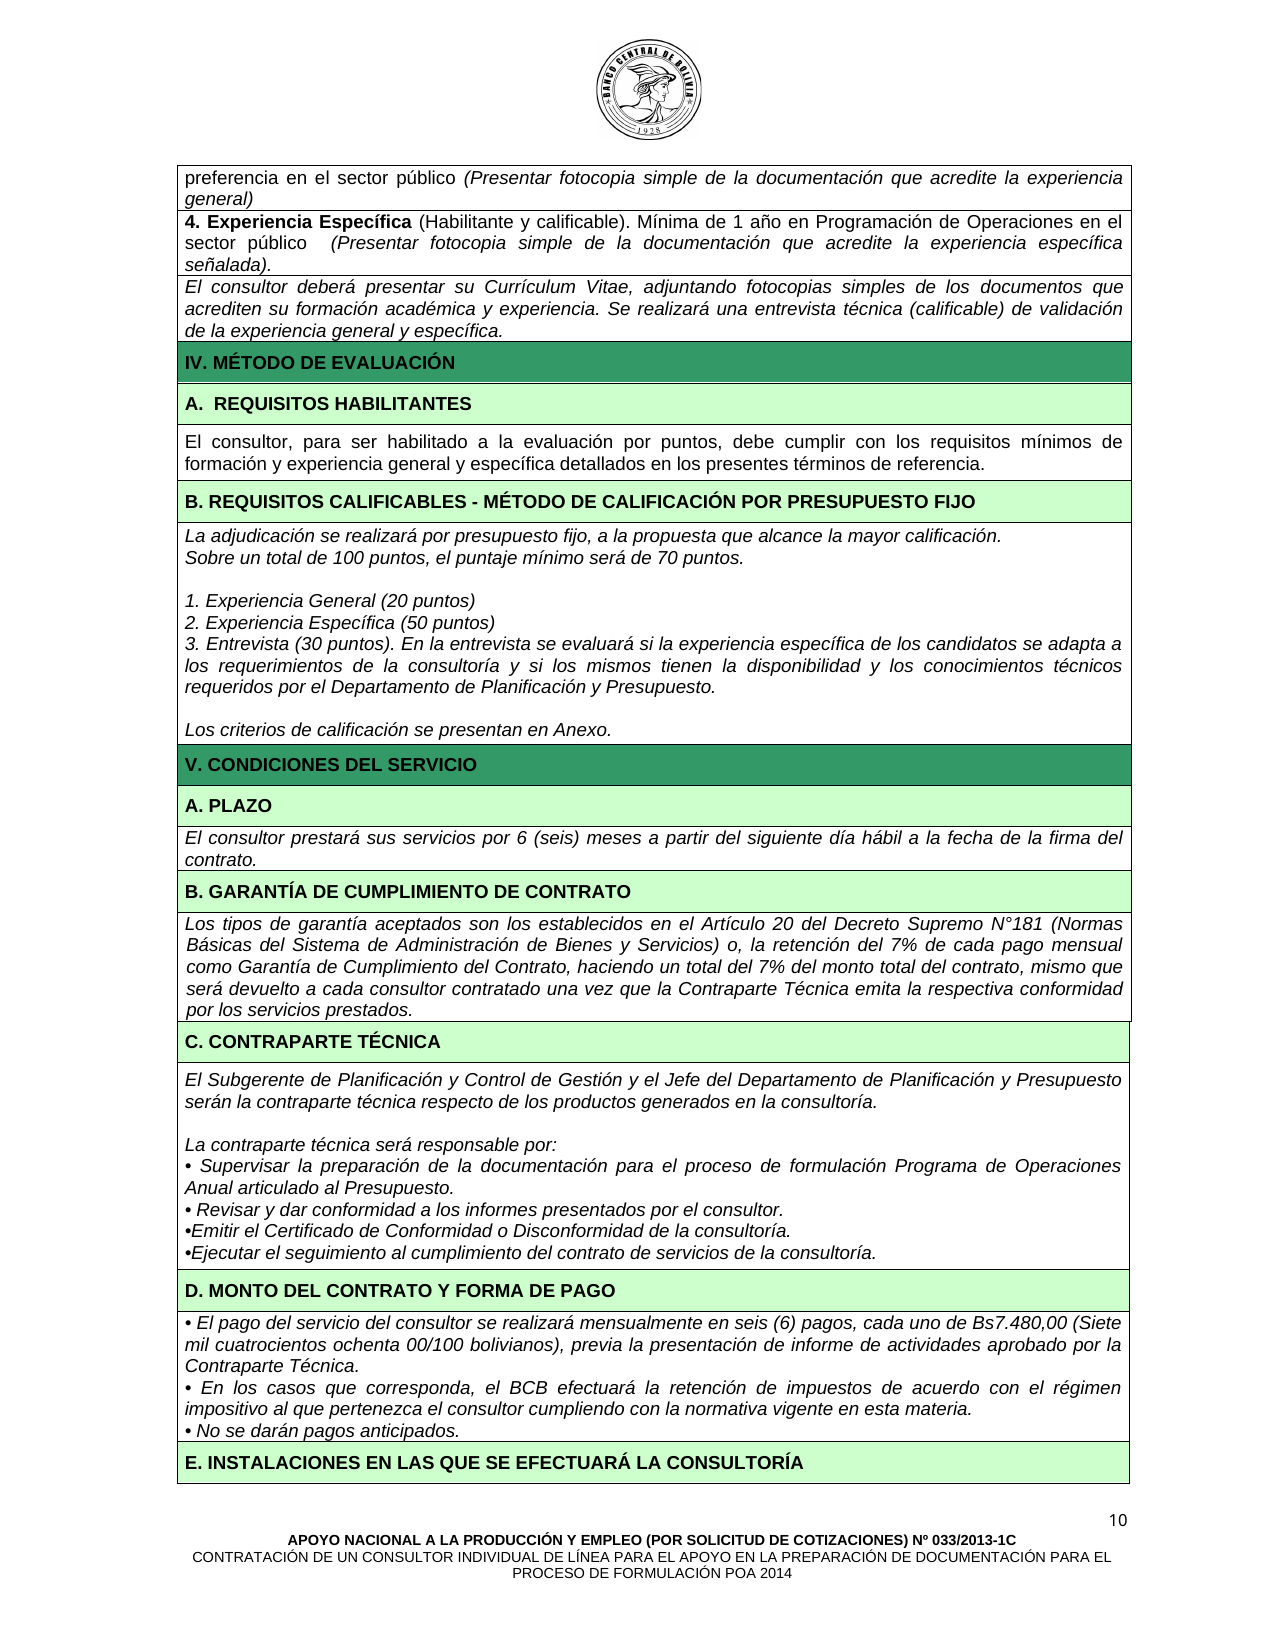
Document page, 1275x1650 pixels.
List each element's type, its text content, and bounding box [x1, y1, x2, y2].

table_cell E. INSTALACIONES EN LAS QUE SE EFECTUARÁ LA CONSULTORÍA [178, 1442, 1129, 1482]
picture [596, 39, 702, 140]
table_cell A. REQUISITOS HABILITANTES [178, 384, 1131, 424]
table_cell El consultor prestará sus servicios por 6 (seis) meses a partir del siguiente día hábil a la fecha de la firma del contrato. [178, 827, 1131, 870]
table_cell B. GARANTÍA DE CUMPLIMIENTO DE CONTRATO [178, 871, 1131, 912]
table_cell V. CONDICIONES DEL SERVICIO [178, 745, 1131, 785]
table_cell El consultor deberá presentar su Currículum Vitae, adjuntando fotocopias simples de los documentos que acrediten su formación académica y experiencia. Se realizará una entrevista técnica (calificable) de validación de la experiencia general y específica. [178, 276, 1131, 341]
table_cell El Subgerente de Planificación y Control de Gestión y el Jefe del Departamento de Planificación y Presupuesto serán la contraparte técnica respecto de los productos generados en la consultoría. La contraparte técnica será responsable por: • Supervisar la preparación de la documentación para el proceso de formulación Programa de Operaciones Anual articulado al Presupuesto. • Revisar y dar conformidad a los informes presentados por el consultor. •Emitir el Certificado de Conformidad o Disconformidad de la consultoría. •Ejecutar el seguimiento al cumplimiento del contrato de servicios de la consultoría. [178, 1063, 1129, 1269]
table_cell C. CONTRAPARTE TÉCNICA [178, 1022, 1129, 1062]
table_cell IV. MÉTODO DE EVALUACIÓN [178, 342, 1131, 382]
table_cell • El pago del servicio del consultor se realizará mensualmente en seis (6) pagos, cada uno de Bs7.480,00 (Siete mil cuatrocientos ochenta 00/100 bolivianos), previa la presentación de informe de actividades aprobado por la Contraparte Técnica. • En los casos que corresponda, el BCB efectuará la retención de impuestos de acuerdo con el régimen impositivo al que pertenezca el consultor cumpliendo con la normativa vigente en esta materia. • No se darán pagos anticipados. [178, 1312, 1129, 1441]
table_cell D. MONTO DEL CONTRATO Y FORMA DE PAGO [178, 1270, 1129, 1311]
table_cell B. REQUISITOS CALIFICABLES - MÉTODO DE CALIFICACIÓN POR PRESUPUESTO FIJO [178, 481, 1131, 522]
table_cell El consultor, para ser habilitado a la evaluación por puntos, debe cumplir con los requisitos mínimos de formación y experiencia general y específica detallados en los presentes términos de referencia. [178, 425, 1131, 480]
table_cell La adjudicación se realizará por presupuesto fijo, a la propuesta que alcance la mayor calificación. Sobre un total de 100 puntos, el puntaje mínimo será de 70 puntos. 1. Experiencia General (20 puntos) 2. Experiencia Específica (50 puntos) 3. Entrevista (30 puntos). En la entrevista se evaluará si la experiencia específica de los candidatos se adapta a los requerimientos de la consultoría y si los mismos tienen la disponibilidad y los conocimientos técnicos requeridos por el Departamento de Planificación y Presupuesto. Los criterios de calificación se presentan en Anexo. [178, 523, 1131, 743]
table_cell A. PLAZO [178, 786, 1131, 826]
table_cell Los tipos de garantía aceptados son los establecidos en el Artículo 20 del Decreto Supremo N°181 (Normas Básicas del Sistema de Administración de Bienes y Servicios) o, la retención del 7% de cada pago mensual como Garantía de Cumplimiento del Contrato, haciendo un total del 7% del monto total del contrato, mismo que será devuelto a cada consultor contratado una vez que la Contraparte Técnica emita la respectiva conformidad por los servicios prestados. [178, 913, 1131, 1021]
table_cell 4. Experiencia Específica (Habilitante y calificable). Mínima de 1 año en Programación de Operaciones en el sector público (Presentar fotocopia simple de la documentación que acredite la experiencia específica señalada). [178, 211, 1131, 275]
